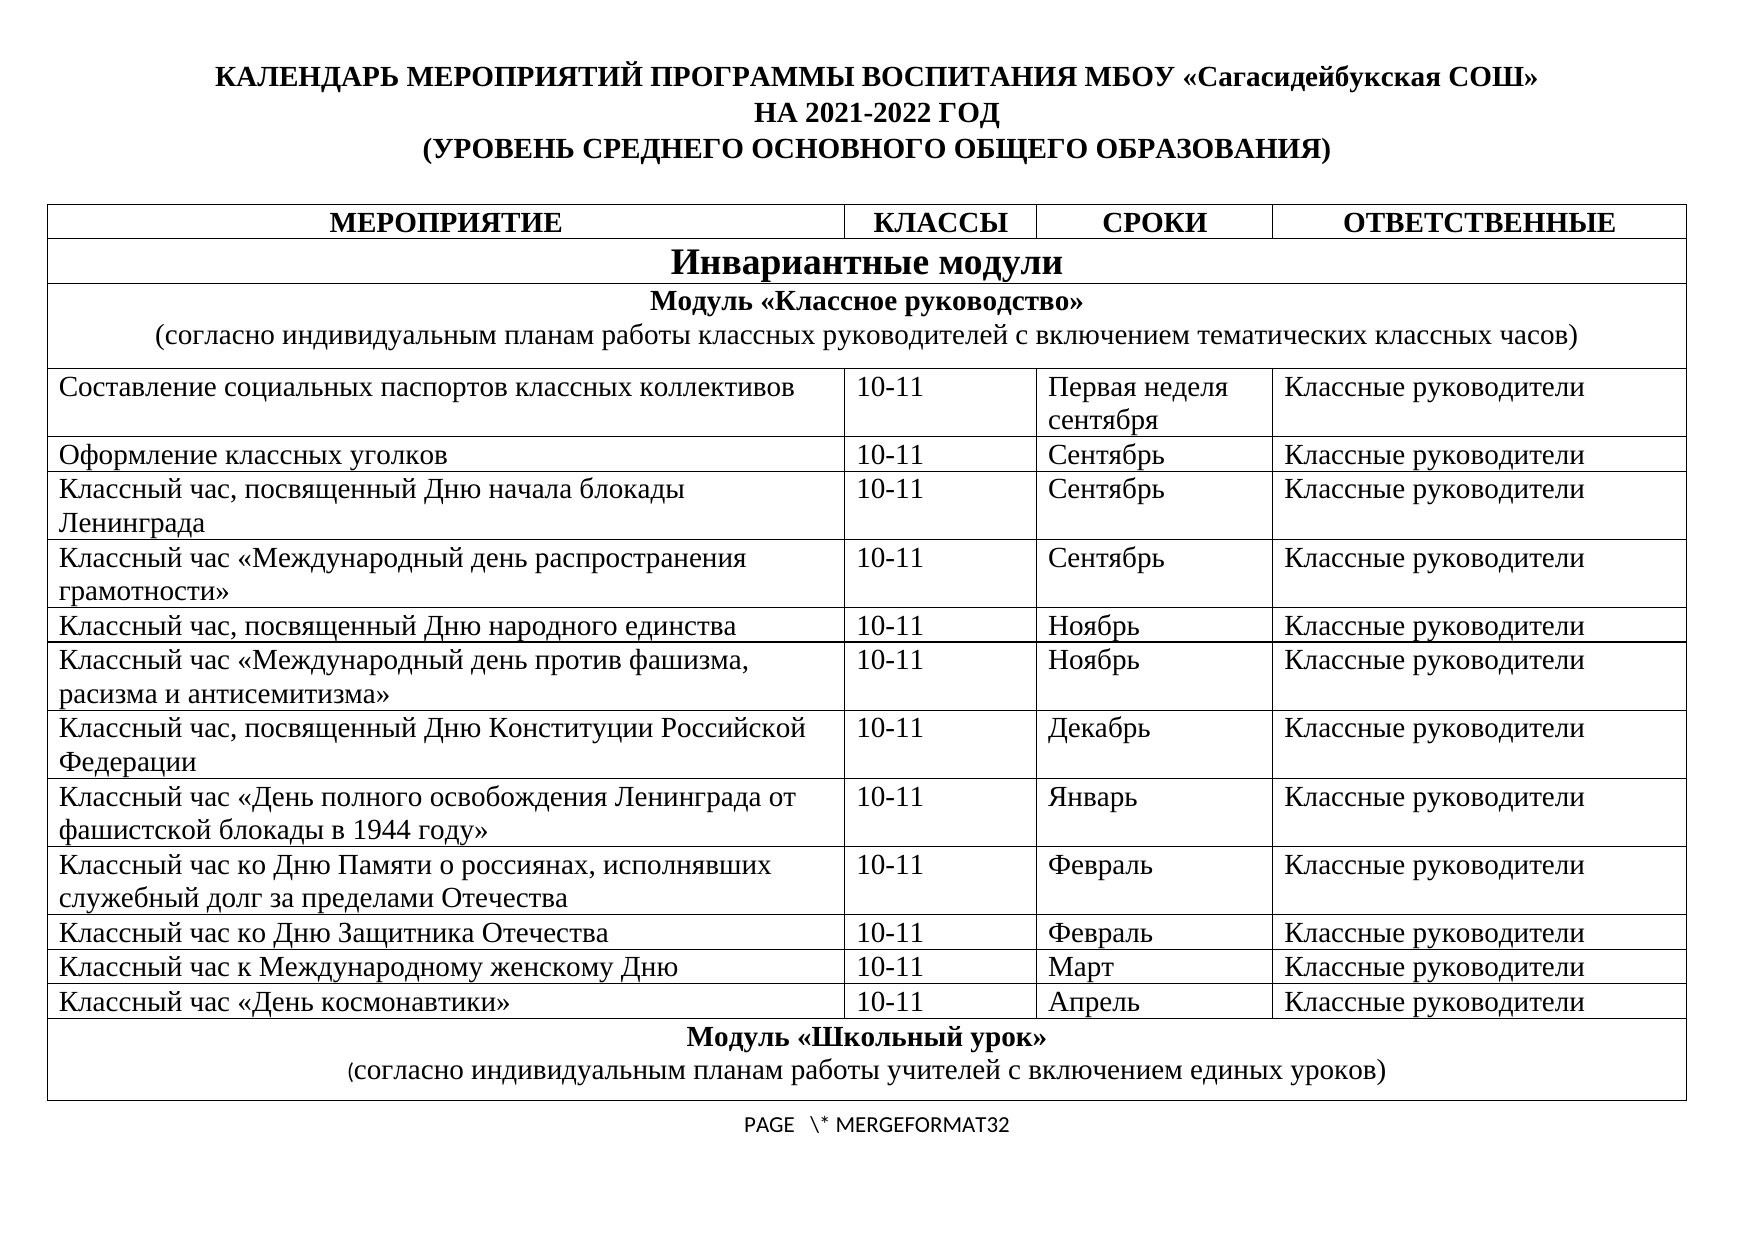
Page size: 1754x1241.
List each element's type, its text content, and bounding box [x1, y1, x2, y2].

table_cell Январь [1037, 779, 1272, 846]
table_cell Сентябрь [1037, 437, 1272, 471]
table_cell Классные руководители [1273, 950, 1686, 983]
table_cell Классные руководители [1273, 437, 1686, 471]
table_cell Классный час «Международный день распространения грамотности» [48, 540, 844, 607]
table_cell Декабрь [1037, 711, 1272, 778]
table_cell 10-11 [845, 915, 1036, 948]
table_cell Классные руководители [1273, 608, 1686, 641]
table_cell Сентябрь [1037, 472, 1272, 539]
table_cell Классный час «День космонавтики» [48, 984, 844, 1018]
table_cell Классный час, посвященный Дню Конституции Российской Федерации [48, 711, 844, 778]
table_cell 10-11 [845, 711, 1036, 778]
table_cell Классные руководители [1273, 984, 1686, 1018]
table_header СРОКИ [1037, 205, 1272, 238]
table_cell Классные руководители [1273, 369, 1686, 436]
table_cell Сентябрь [1037, 540, 1272, 607]
table_cell Классный час ко Дню Защитника Отечества [48, 915, 844, 948]
table_cell 10-11 [845, 779, 1036, 846]
table_cell 10-11 [845, 643, 1036, 709]
table_cell Февраль [1037, 915, 1272, 948]
table_cell Классные руководители [1273, 847, 1686, 914]
table_cell Апрель [1037, 984, 1272, 1018]
table_cell 10-11 [845, 369, 1036, 436]
table_cell Классный час «Международный день против фашизма, расизма и антисемитизма» [48, 643, 844, 709]
table_cell Модуль «Школьный урок» (согласно индивидуальным планам работы учителей с включением единых уроков) [48, 1019, 1686, 1100]
table_cell Классный час ко Дню Памяти о россиянах, исполнявших служебный долг за пределами Отечества [48, 847, 844, 914]
table_cell 10-11 [845, 437, 1036, 471]
table_cell Ноябрь [1037, 608, 1272, 641]
table_cell Оформление классных уголков [48, 437, 844, 471]
table_cell Модуль «Классное руководство» (согласно индивидуальным планам работы классных руководителей с включением тематических классных часов) [48, 284, 1686, 368]
table_cell Классный час к Международному женскому Дню [48, 950, 844, 983]
table_cell 10-11 [845, 984, 1036, 1018]
table_cell 10-11 [845, 608, 1036, 641]
table_cell 10-11 [845, 540, 1036, 607]
table_cell Классный час, посвященный Дню начала блокады Ленинграда [48, 472, 844, 539]
table_header ОТВЕТСТВЕННЫЕ [1273, 205, 1686, 238]
table_cell Март [1037, 950, 1272, 983]
table_cell Классные руководители [1273, 643, 1686, 709]
table_cell Составление социальных паспортов классных коллективов [48, 369, 844, 436]
table_cell 10-11 [845, 847, 1036, 914]
table_cell Классный час «День полного освобождения Ленинграда от фашистской блокады в 1944 году» [48, 779, 844, 846]
table_cell Классные руководители [1273, 540, 1686, 607]
table_cell Классные руководители [1273, 472, 1686, 539]
table_cell Классные руководители [1273, 779, 1686, 846]
text (УРОВЕНЬ СРЕДНЕГО ОСНОВНОГО ОБЩЕГО ОБРАЗОВАНИЯ) [59, 131, 1695, 165]
text НА 2021-2022 ГОД [59, 95, 1695, 129]
table_cell 10-11 [845, 472, 1036, 539]
table_cell Февраль [1037, 847, 1272, 914]
table_cell Классные руководители [1273, 915, 1686, 948]
table_cell Первая неделя сентября [1037, 369, 1272, 436]
text КАЛЕНДАРЬ МЕРОПРИЯТИЙ ПРОГРАММЫ ВОСПИТАНИЯ МБОУ «Сагасидейбукская СОШ» [59, 59, 1695, 93]
table_cell Классные руководители [1273, 711, 1686, 778]
table_header КЛАССЫ [845, 205, 1036, 238]
table_cell Инвариантные модули [48, 239, 1686, 282]
table_header МЕРОПРИЯТИЕ [48, 205, 844, 238]
table_cell Ноябрь [1037, 643, 1272, 709]
table_cell Классный час, посвященный Дню народного единства [48, 608, 844, 641]
table_cell 10-11 [845, 950, 1036, 983]
